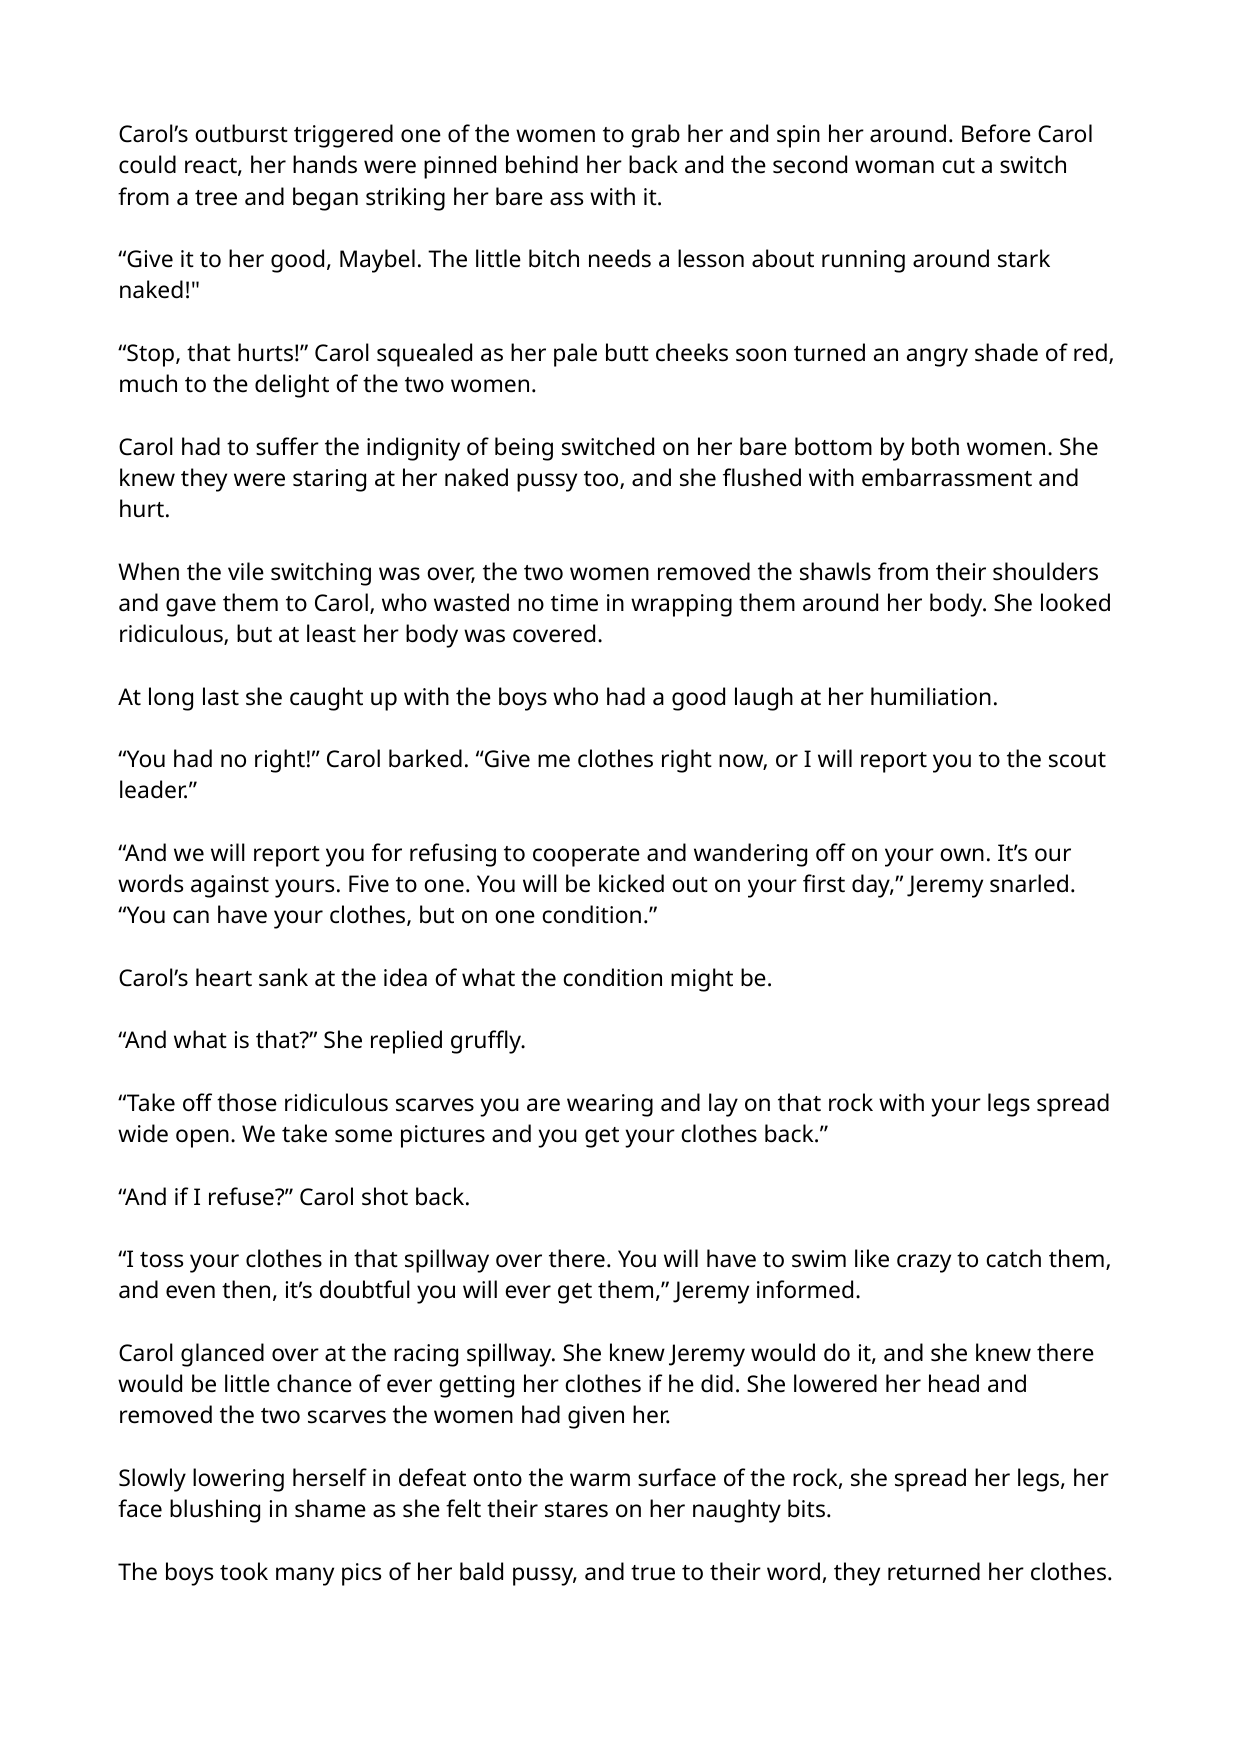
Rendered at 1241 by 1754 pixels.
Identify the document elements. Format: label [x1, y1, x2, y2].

text [118, 118, 1122, 1587]
